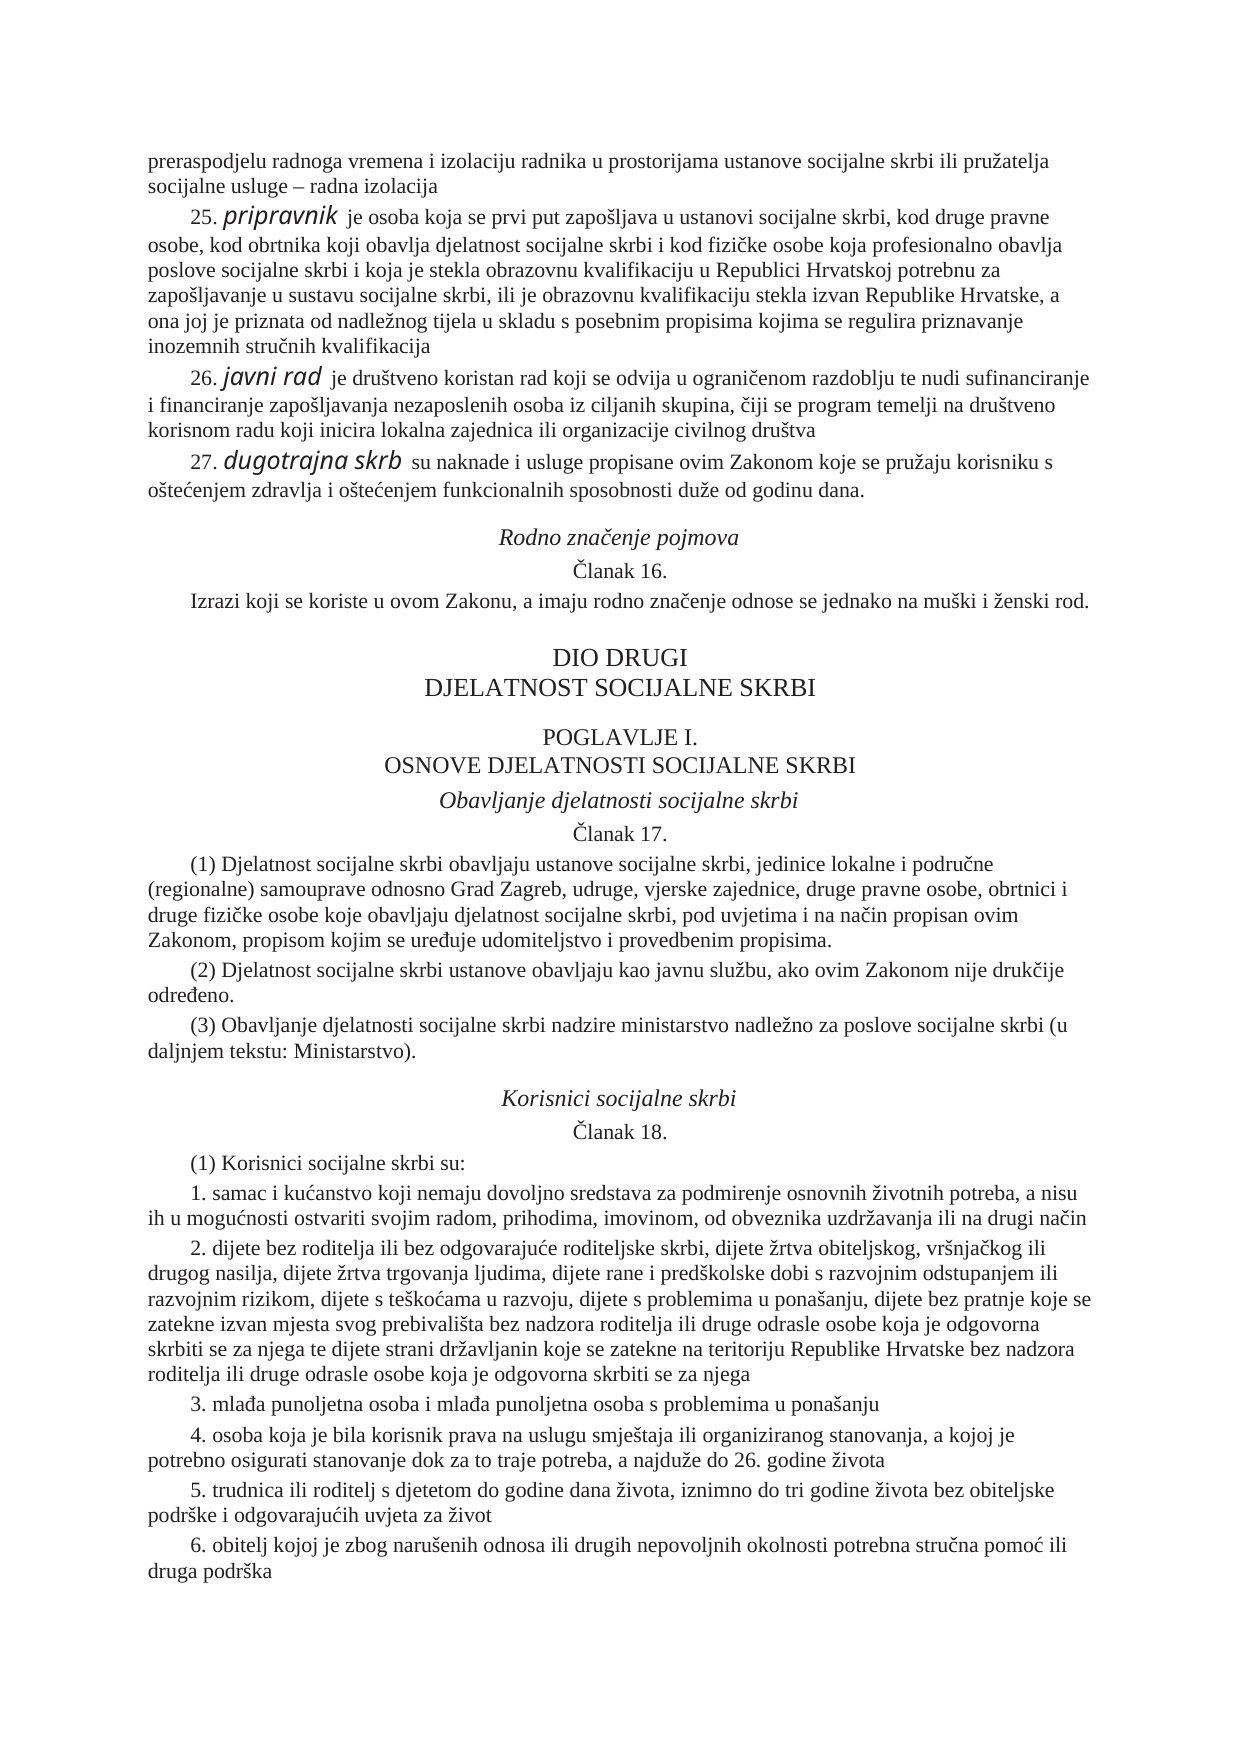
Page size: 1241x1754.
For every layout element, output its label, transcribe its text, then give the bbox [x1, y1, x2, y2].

text 26. javni rad je društveno koristan rad koji se odvija u ograničenom razdoblju te nudi sufinanciranje i financiranje zapošljavanja nezaposlenih osoba iz ciljanih skupina, čiji se program temelji na društveno korisnom radu koji inicira lokalna zajednica ili organizacije civilnog društva [148, 358, 1093, 443]
text (1) Korisnici socijalne skrbi su: [148, 1149, 1093, 1175]
text (2) Djelatnost socijalne skrbi ustanove obavljaju kao javnu službu, ako ovim Zakonom nije drukčije određeno. [148, 957, 1093, 1007]
text Korisnici socijalne skrbi [148, 1084, 1093, 1112]
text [148, 148, 1093, 198]
text Članak 17. [148, 821, 1093, 846]
text 4. osoba koja je bila korisnik prava na uslugu smještaja ili organiziranog stanovanja, a kojoj je potrebno osigurati stanovanje dok za to traje potreba, a najduže do 26. godine života [148, 1422, 1093, 1472]
text (3) Obavljanje djelatnosti socijalne skrbi nadzire ministarstvo nadležno za poslove socijalne skrbi (u daljnjem tekstu: Ministarstvo). [148, 1012, 1093, 1063]
text DIO DRUGI DJELATNOST SOCIJALNE SKRBI [148, 642, 1093, 702]
text (1) Djelatnost socijalne skrbi obavljaju ustanove socijalne skrbi, jedinice lokalne i područne (regionalne) samouprave odnosno Grad Zagreb, udruge, vjerske zajednice, druge pravne osobe, obrtnici i druge fizičke osobe koje obavljaju djelatnost socijalne skrbi, pod uvjetima i na način propisan ovim Zakonom, propisom kojim se uređuje udomiteljstvo i provedbenim propisima. [148, 851, 1093, 952]
text 27. dugotrajna skrb su naknade i usluge propisane ovim Zakonom koje se pružaju korisniku s oštećenjem zdravlja i oštećenjem funkcionalnih sposobnosti duže od godinu dana. [148, 443, 1093, 502]
text Obavljanje djelatnosti socijalne skrbi [148, 786, 1093, 813]
text Članak 18. [148, 1119, 1093, 1144]
text 2. dijete bez roditelja ili bez odgovarajuće roditeljske skrbi, dijete žrtva obiteljskog, vršnjačkog ili drugog nasilja, dijete žrtva trgovanja ljudima, dijete rane i predškolske dobi s razvojnim odstupanjem ili razvojnim rizikom, dijete s teškoćama u razvoju, dijete s problemima u ponašanju, dijete bez pratnje koje se zatekne izvan mjesta svog prebivališta bez nadzora roditelja ili druge odrasle osobe koja je odgovorna skrbiti se za njega te dijete strani državljanin koje se zatekne na teritoriju Republike Hrvatske bez nadzora roditelja ili druge odrasle osobe koja je odgovorna skrbiti se za njega [148, 1235, 1093, 1386]
text Članak 16. [148, 558, 1093, 583]
text 25. pripravnik je osoba koja se prvi put zapošljava u ustanovi socijalne skrbi, kod druge pravne osobe, kod obrtnika koji obavlja djelatnost socijalne skrbi i kod fizičke osobe koja profesionalno obavlja poslove socijalne skrbi i koja je stekla obrazovnu kvalifikaciju u Republici Hrvatskoj potrebnu za zapošljavanje u sustavu socijalne skrbi, ili je obrazovnu kvalifikaciju stekla izvan Republike Hrvatske, a ona joj je priznata od nadležnog tijela u skladu s posebnim propisima kojima se regulira priznavanje inozemnih stručnih kvalifikacija [148, 198, 1093, 358]
text Izrazi koji se koriste u ovom Zakonu, a imaju rodno značenje odnose se jednako na muški i ženski rod. [148, 588, 1093, 614]
text 5. trudnica ili roditelj s djetetom do godine dana života, iznimno do tri godine života bez obiteljske podrške i odgovarajućih uvjeta za život [148, 1477, 1093, 1527]
text 1. samac i kućanstvo koji nemaju dovoljno sredstava za podmirenje osnovnih životnih potreba, a nisu ih u mogućnosti ostvariti svojim radom, prihodima, imovinom, od obveznika uzdržavanja ili na drugi način [148, 1180, 1093, 1230]
text POGLAVLJE I. OSNOVE DJELATNOSTI SOCIJALNE SKRBI [148, 723, 1093, 778]
text Rodno značenje pojmova [148, 523, 1093, 551]
text 3. mlađa punoljetna osoba i mlađa punoljetna osoba s problemima u ponašanju [148, 1391, 1093, 1417]
text 6. obitelj kojoj je zbog narušenih odnosa ili drugih nepovoljnih okolnosti potrebna stručna pomoć ili druga podrška [148, 1532, 1093, 1583]
